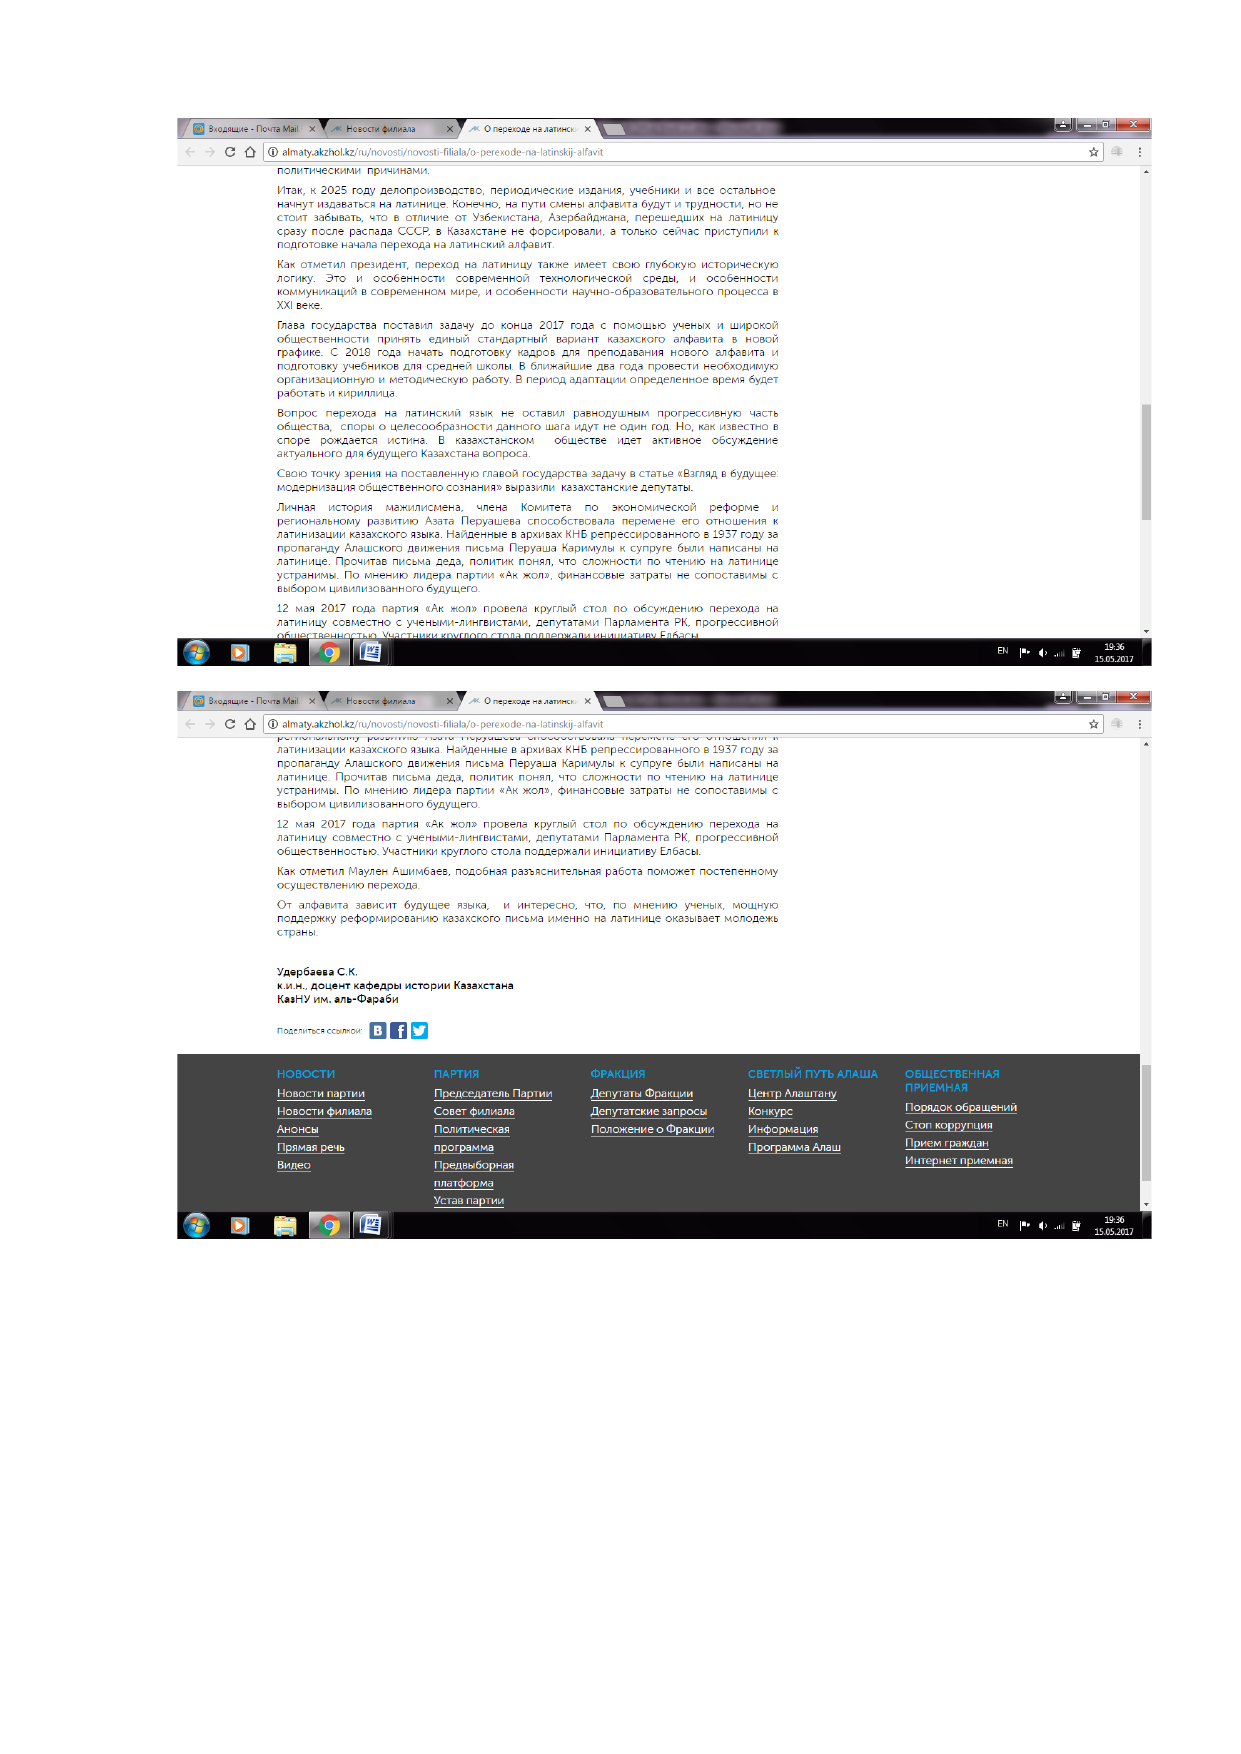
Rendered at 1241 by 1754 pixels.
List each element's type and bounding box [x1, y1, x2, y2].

picture [177, 691, 1152, 1239]
picture [177, 118, 1152, 666]
